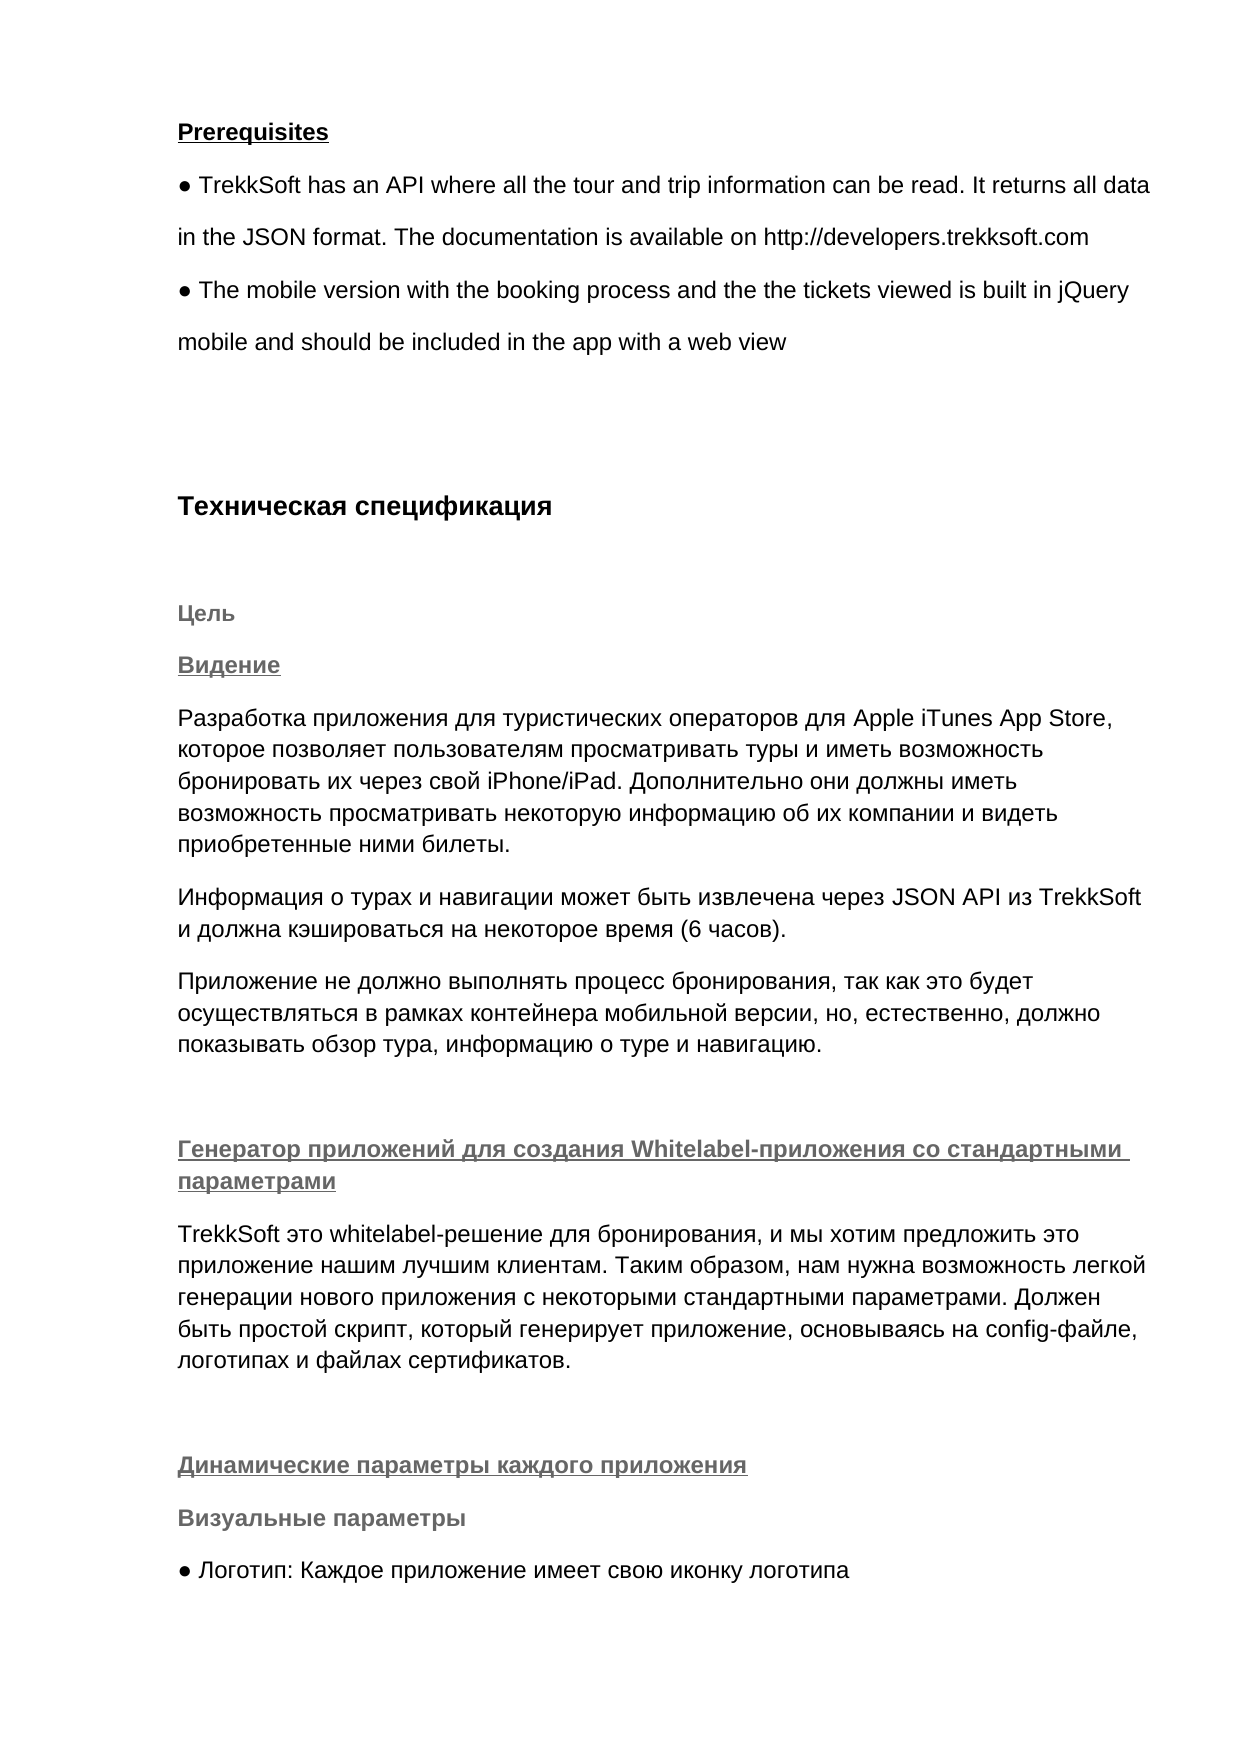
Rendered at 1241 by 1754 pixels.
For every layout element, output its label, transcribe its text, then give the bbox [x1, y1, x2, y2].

text Цель [177, 600, 1152, 627]
text Динамические параметры каждого приложения [177, 1451, 1152, 1479]
text Приложение не должно выполнять процесс бронирования, так как это будет осуществляться в рамках контейнера мобильной версии, но, естественно, должно показывать обзор тура, информацию о туре и навигацию. [177, 967, 1152, 1058]
text ● The mobile version with the booking process and the the tickets viewed is built in jQuery [177, 276, 1152, 303]
text Генератор приложений для создания Whitelabel-приложения со стандартными параметрами [177, 1135, 1152, 1195]
text in the JSON format. The documentation is available on http://developers.trekksoft.com [177, 223, 1152, 251]
text ● Логотип: Каждое приложение имеет свою иконку логотипа [177, 1556, 1152, 1584]
text Видение [177, 651, 1152, 679]
text ● TrekkSoft has an API where all the tour and trip information can be read. It returns all data [177, 171, 1152, 198]
text mobile and should be included in the app with a web view [177, 328, 1152, 356]
text TrekkSoft это whitelabel-решение для бронирования, и мы хотим предложить это приложение нашим лучшим клиентам. Таким образом, нам нужна возможность легкой генерации нового приложения с некоторыми стандартными параметрами. Должен быть простой скрипт, который генерирует приложение, основываясь на config-файле, логотипах и файлах сертификатов. [177, 1219, 1152, 1374]
text Разработка приложения для туристических операторов для Apple iTunes App Store, которое позволяет пользователям просматривать туры и иметь возможность бронировать их через свой iPhone/iPad. Дополнительно они должны иметь возможность просматривать некоторую информацию об их компании и видеть приобретенные ними билеты. [177, 704, 1152, 858]
text Техническая спецификация [177, 489, 1152, 521]
text Prerequisites [177, 118, 1152, 146]
text Визуальные параметры [177, 1504, 1152, 1531]
text Информация о турах и навигации может быть извлечена через JSON API из TrekkSoft и должна кэшироваться на некоторое время (6 часов). [177, 883, 1152, 942]
